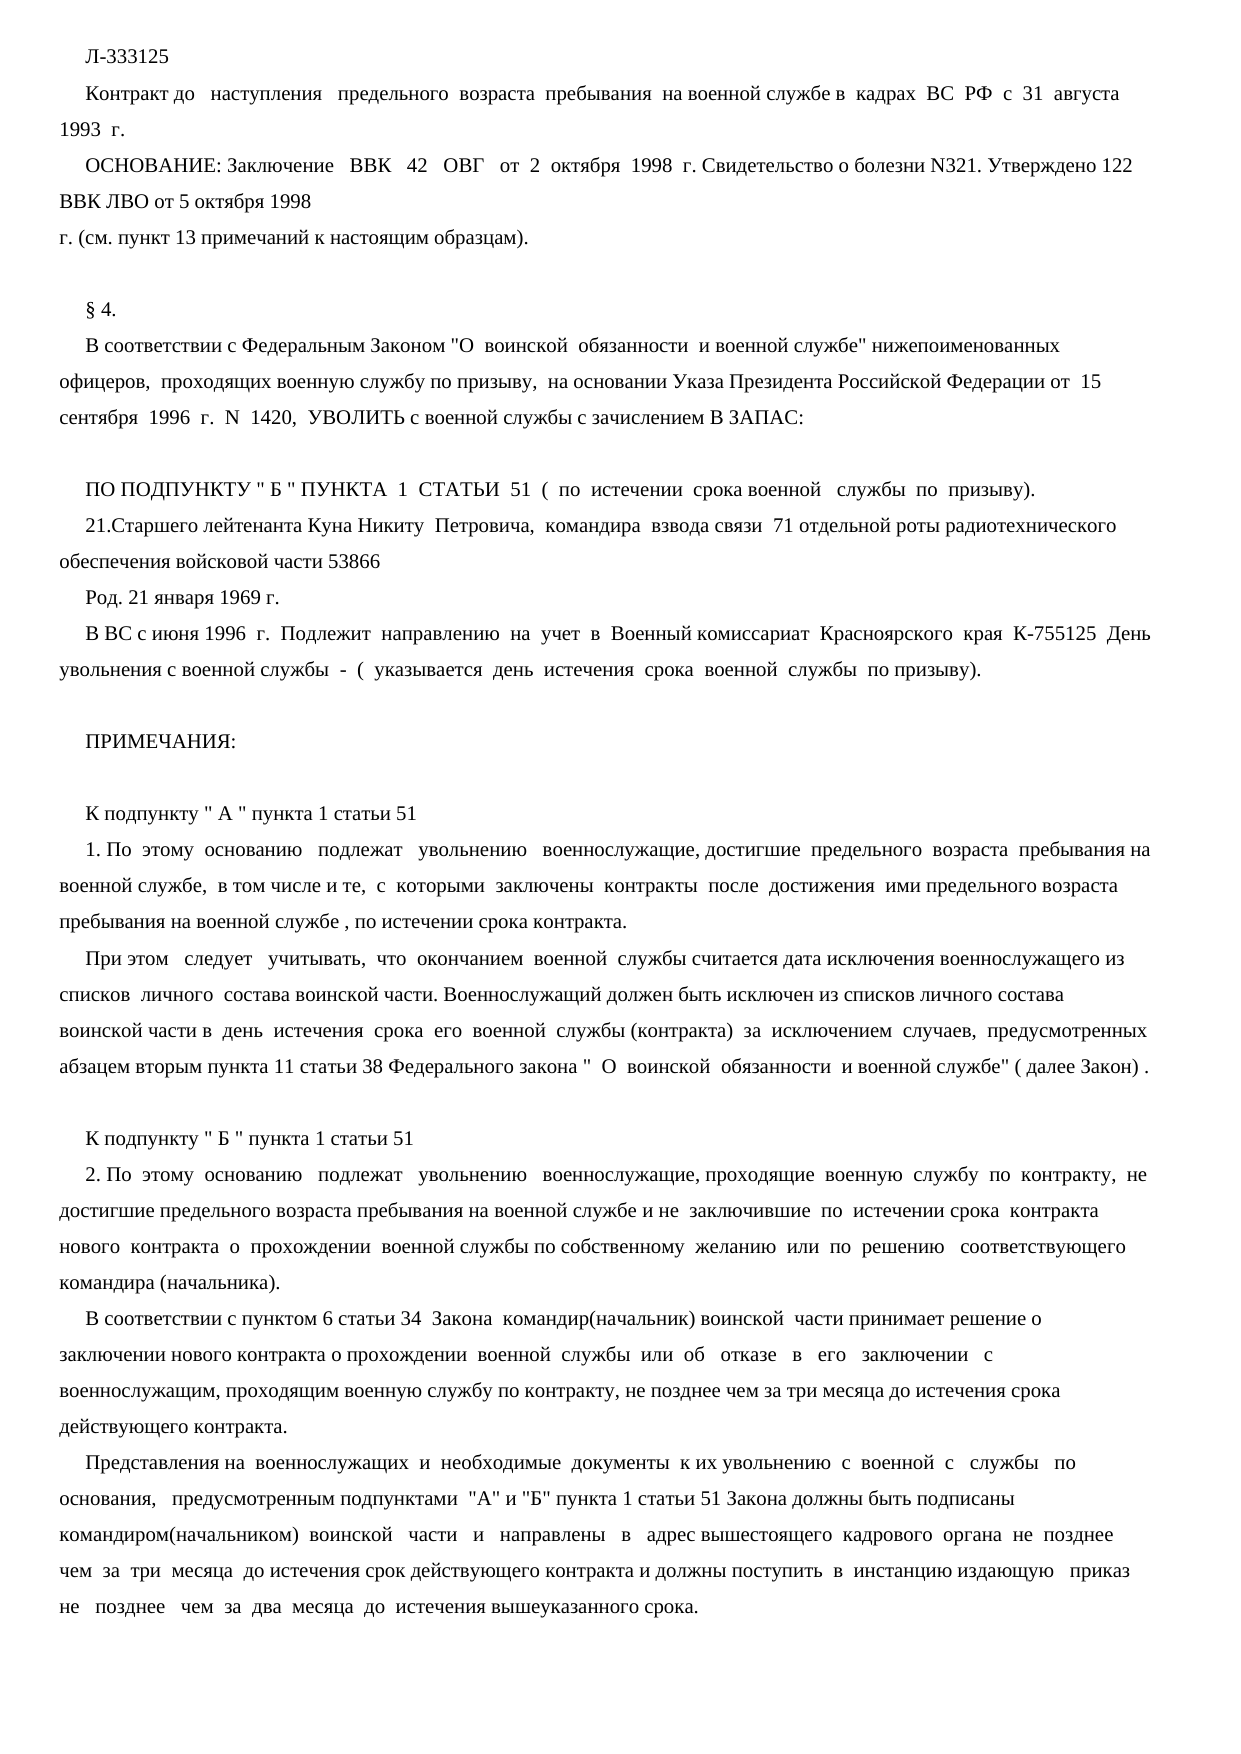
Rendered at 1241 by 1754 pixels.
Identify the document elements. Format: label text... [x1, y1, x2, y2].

text г. (см. пункт 13 примечаний к настоящим образцам). [59, 224, 1152, 249]
text Контракт до наступления предельного возраста пребывания на военной службе в кадрах ВС РФ с 31 августа 1993 г. [59, 80, 1152, 141]
text Представления на военнослужащих и необходимые документы к их увольнению с военной с службы по основания, предусмотренным подпунктами "А" и "Б" пункта 1 статьи 51 Закона должны быть подписаны командиром(начальником) воинской части и направлены в адрес вышестоящего кадрового органа не позднее чем за три месяца до истечения срок действующего контракта и должны поступить в инстанцию издающую приказ не позднее чем за два месяца до истечения вышеуказанного срока. [59, 1450, 1152, 1618]
text 2. По этому основанию подлежат увольнению военнослужащие, проходящие военную службу по контракту, не достигшие предельного возраста пребывания на военной службе и не заключившие по истечении срока контракта нового контракта о прохождении военной службы по собственному желанию или по решению соответствующего командира (начальника). [59, 1162, 1152, 1294]
text ПО ПОДПУНКТУ " Б " ПУНКТА 1 СТАТЬИ 51 ( по истечении срока военной службы по призыву). [59, 477, 1152, 501]
text К подпункту " А " пункта 1 статьи 51 [59, 801, 1152, 825]
text Л-333125 [59, 44, 1152, 68]
text В соответствии с Федеральным Законом "О воинской обязанности и военной службе" нижепоименованных офицеров, проходящих военную службу по призыву, на основании Указа Президента Российской Федерации от 15 [59, 333, 1152, 393]
text § 4. [59, 297, 1152, 321]
text ПРИМЕЧАНИЯ: [59, 729, 1152, 753]
text Род. 21 января 1969 г. [59, 585, 1152, 609]
text В ВС с июня 1996 г. Подлежит направлению на учет в Военный комиссариат Красноярского края К-755125 День увольнения с военной службы - ( указывается день истечения срока военной службы по призыву). [59, 621, 1152, 681]
text При этом следует учитывать, что окончанием военной службы считается дата исключения военнослужащего из списков личного состава воинской части. Военнослужащий должен быть исключен из списков личного состава воинской части в день истечения срока его военной службы (контракта) за исключением случаев, предусмотренных абзацем вторым пункта 11 статьи 38 Федерального закона " О воинской обязанности и военной службе" ( далее Закон) . [59, 945, 1152, 1078]
text 1. По этому основанию подлежат увольнению военнослужащие, достигшие предельного возраста пребывания на военной службе, в том числе и те, с которыми заключены контракты после достижения ими предельного возраста пребывания на военной службе , по истечении срока контракта. [59, 837, 1152, 933]
text ОСНОВАНИЕ: Заключение ВВК 42 ОВГ от 2 октября 1998 г. Свидетельство о болезни N321. Утверждено 122 ВВК ЛВО от 5 октября 1998 [59, 152, 1152, 213]
text К подпункту " Б " пункта 1 статьи 51 [59, 1126, 1152, 1150]
text сентября 1996 г. N 1420, УВОЛИТЬ с военной службы с зачислением В ЗАПАС: [59, 405, 1152, 429]
text 21.Старшего лейтенанта Куна Никиту Петровича, командира взвода связи 71 отдельной роты радиотехнического обеспечения войсковой части 53866 [59, 513, 1152, 573]
text В соответствии с пунктом 6 статьи 34 Закона командир(начальник) воинской части принимает решение о заключении нового контракта о прохождении военной службы или об отказе в его заключении с военнослужащим, проходящим военную службу по контракту, не позднее чем за три месяца до истечения срока действующего контракта. [59, 1306, 1152, 1438]
